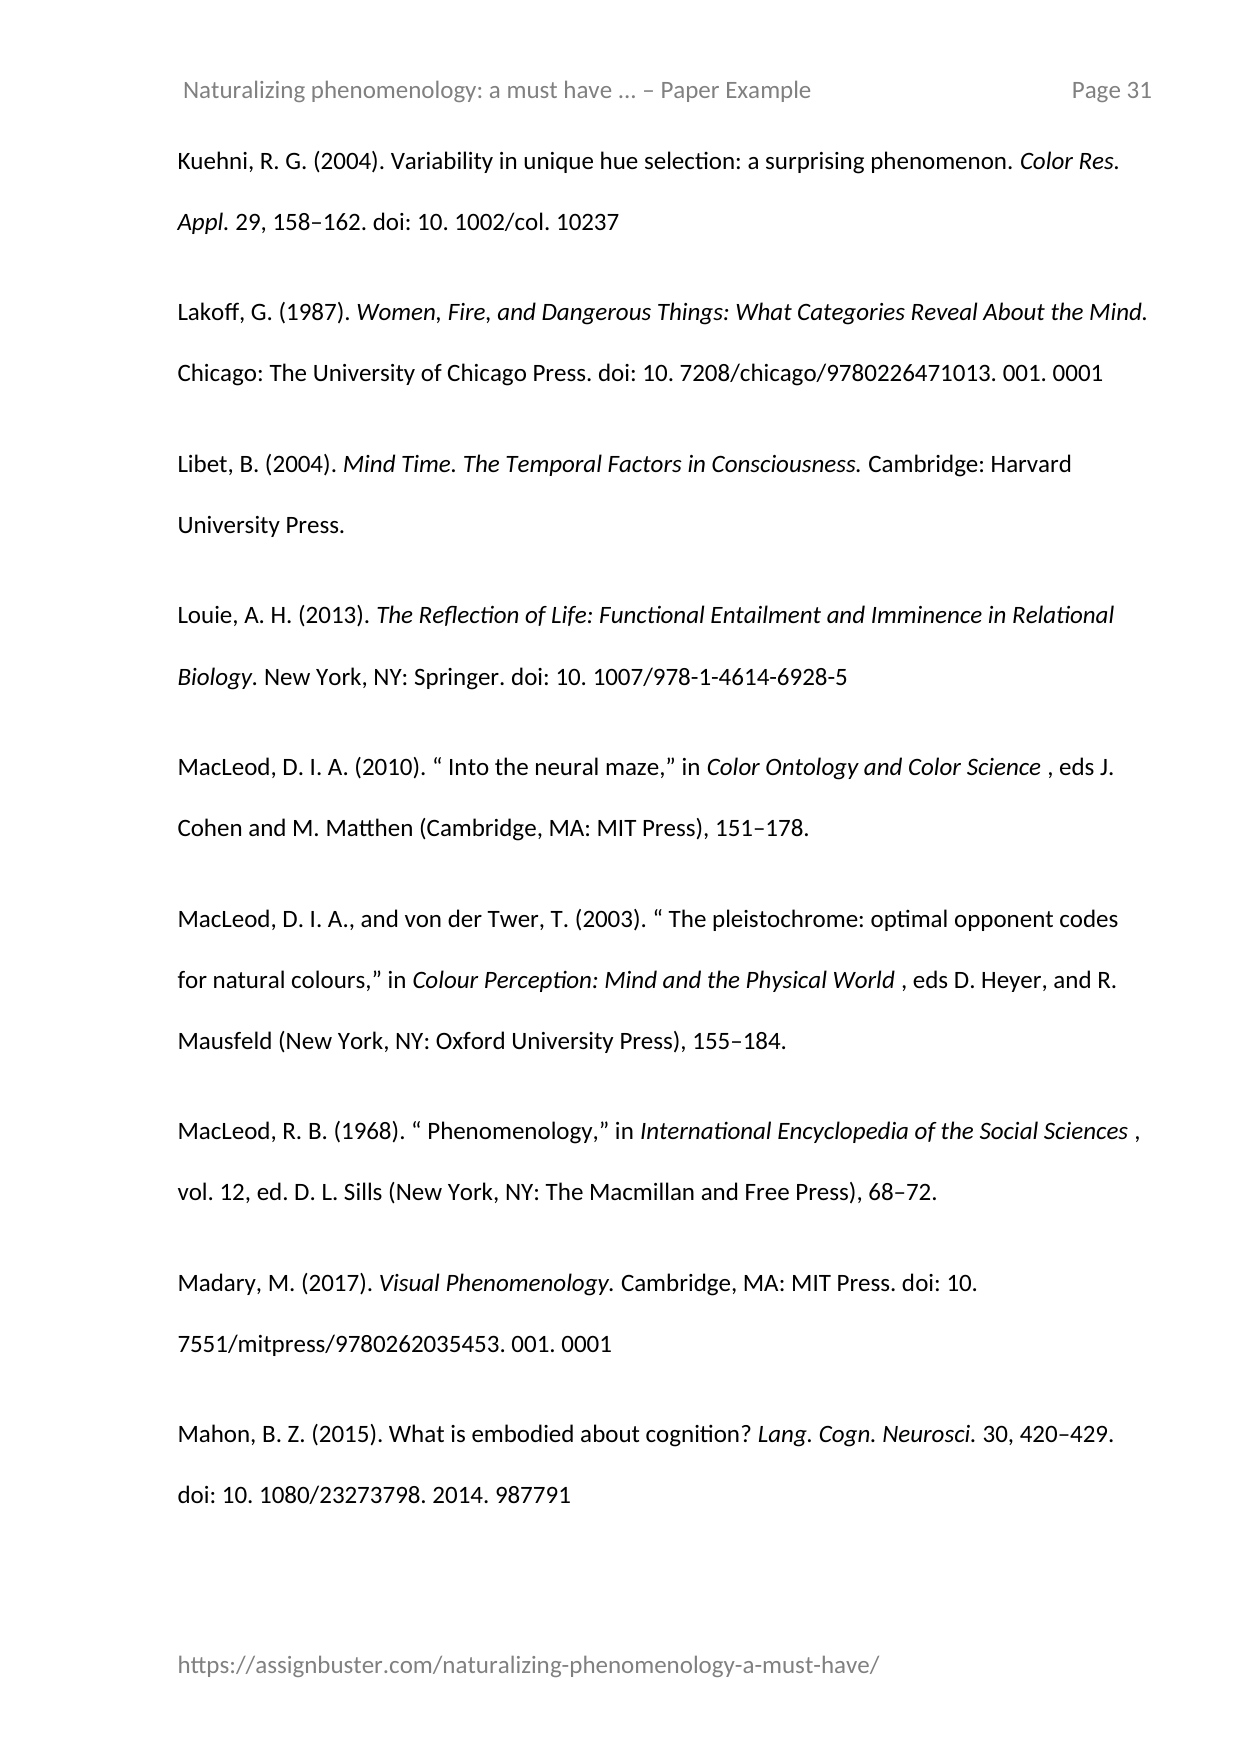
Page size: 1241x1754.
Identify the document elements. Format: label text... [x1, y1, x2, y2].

text Libet, B. (2004). Mind Time. The Temporal Factors in Consciousness. Cambridge: Harvard University Press. [177, 448, 1152, 540]
text Lakoff, G. (1987). Women, Fire, and Dangerous Things: What Categories Reveal About the Mind. Chicago: The University of Chicago Press. doi: 10. 7208/chicago/9780226471013. 001. 0001 [177, 297, 1152, 388]
text Madary, M. (2017). Visual Phenomenology. Cambridge, MA: MIT Press. doi: 10. 7551/mitpress/9780262035453. 001. 0001 [177, 1267, 1152, 1358]
text Louie, A. H. (2013). The Reflection of Life: Functional Entailment and Imminence in Relational Biology. New York, NY: Springer. doi: 10. 1007/978-1-4614-6928-5 [177, 600, 1152, 691]
text Mahon, B. Z. (2015). What is embodied about cognition? Lang. Cogn. Neurosci. 30, 420–429. doi: 10. 1080/23273798. 2014. 987791 [177, 1418, 1152, 1510]
text Kuehni, R. G. (2004). Variability in unique hue selection: a surprising phenomenon. Color Res. Appl. 29, 158–162. doi: 10. 1002/col. 10237 [177, 145, 1152, 237]
text MacLeod, R. B. (1968). “ Phenomenology,” in International Encyclopedia of the Social Sciences , vol. 12, ed. D. L. Sills (New York, NY: The Macmillan and Free Press), 68–72. [177, 1115, 1152, 1207]
text MacLeod, D. I. A., and von der Twer, T. (2003). “ The pleistochrome: optimal opponent codes for natural colours,” in Colour Perception: Mind and the Physical World , eds D. Heyer, and R. Mausfeld (New York, NY: Oxford University Press), 155–184. [177, 903, 1152, 1055]
text MacLeod, D. I. A. (2010). “ Into the neural maze,” in Color Ontology and Color Science , eds J. Cohen and M. Matthen (Cambridge, MA: MIT Press), 151–178. [177, 751, 1152, 843]
